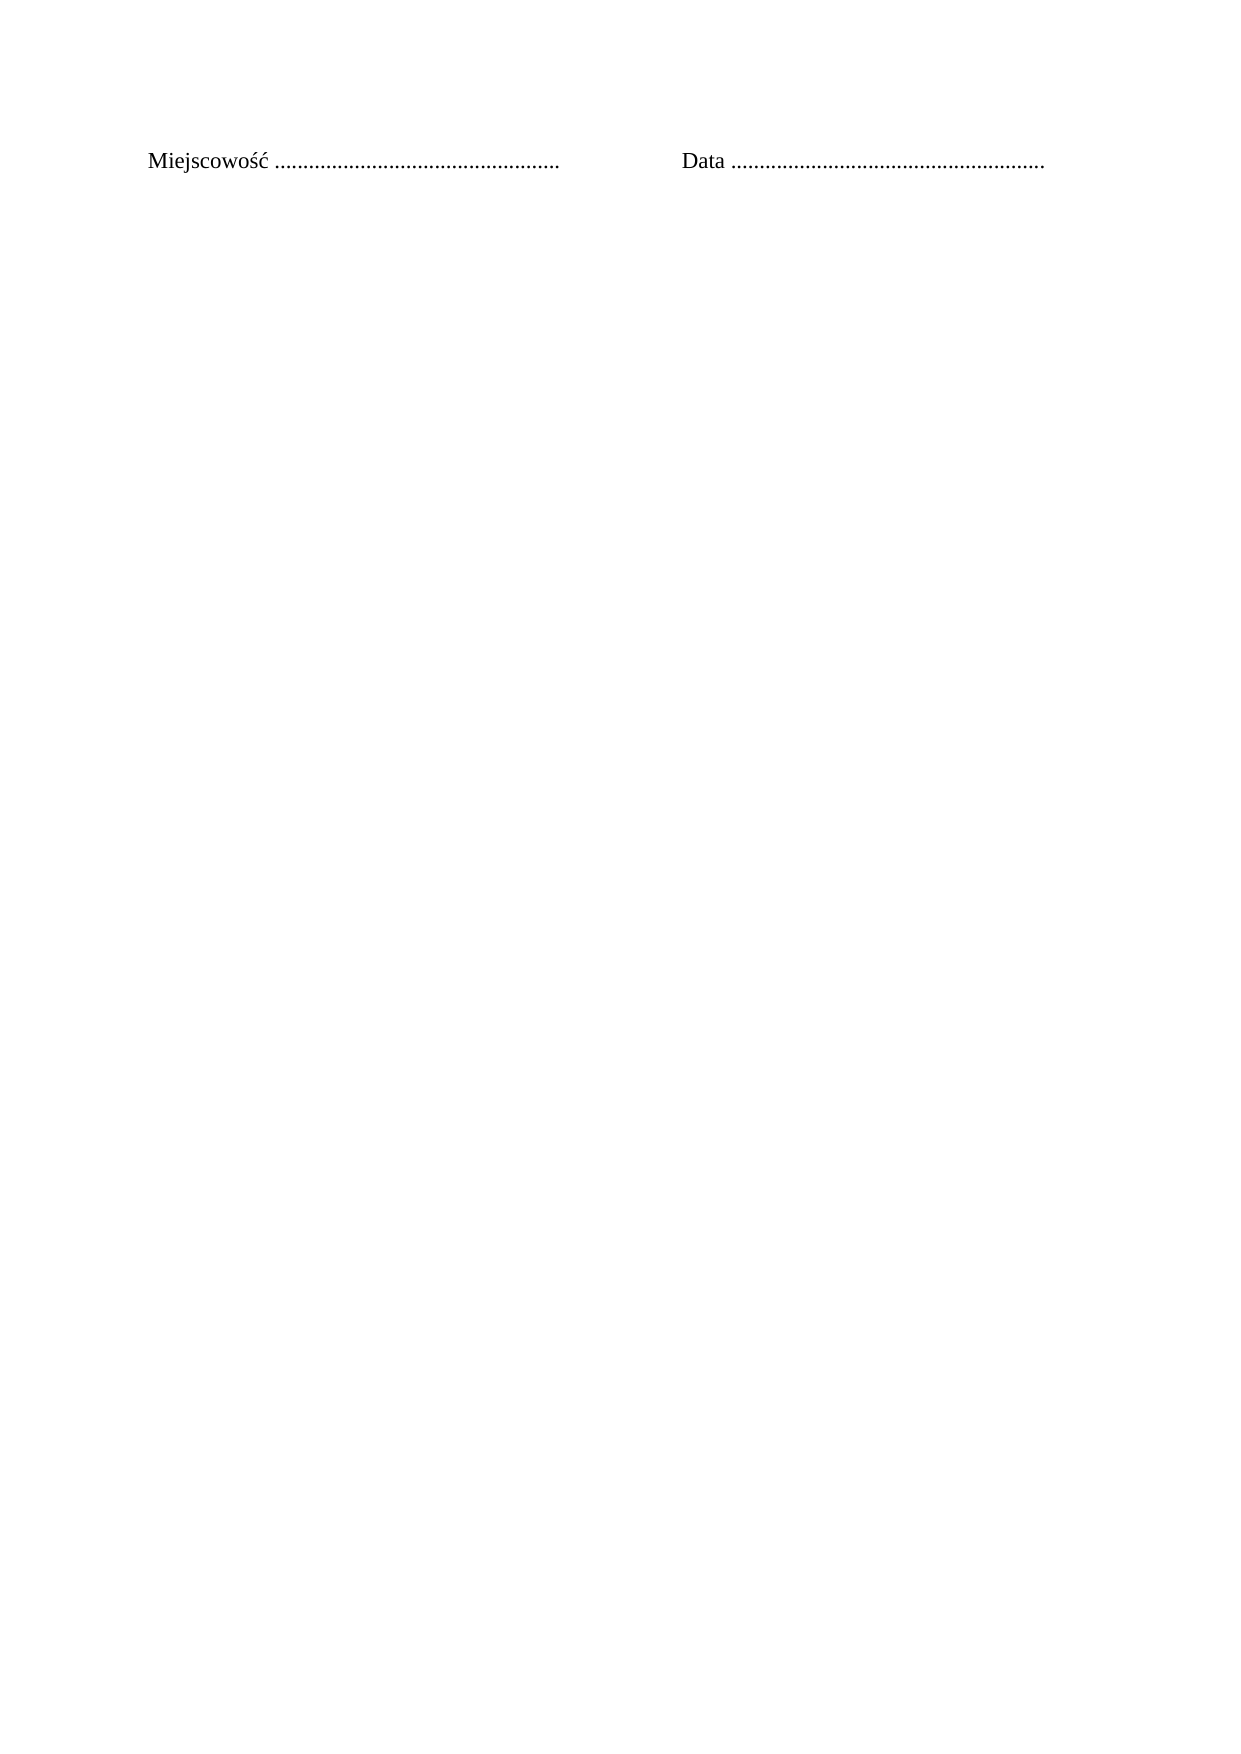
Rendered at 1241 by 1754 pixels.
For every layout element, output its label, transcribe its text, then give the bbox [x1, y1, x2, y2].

text Miejscowość .................................................. Data ....................................................... [148, 148, 1093, 174]
